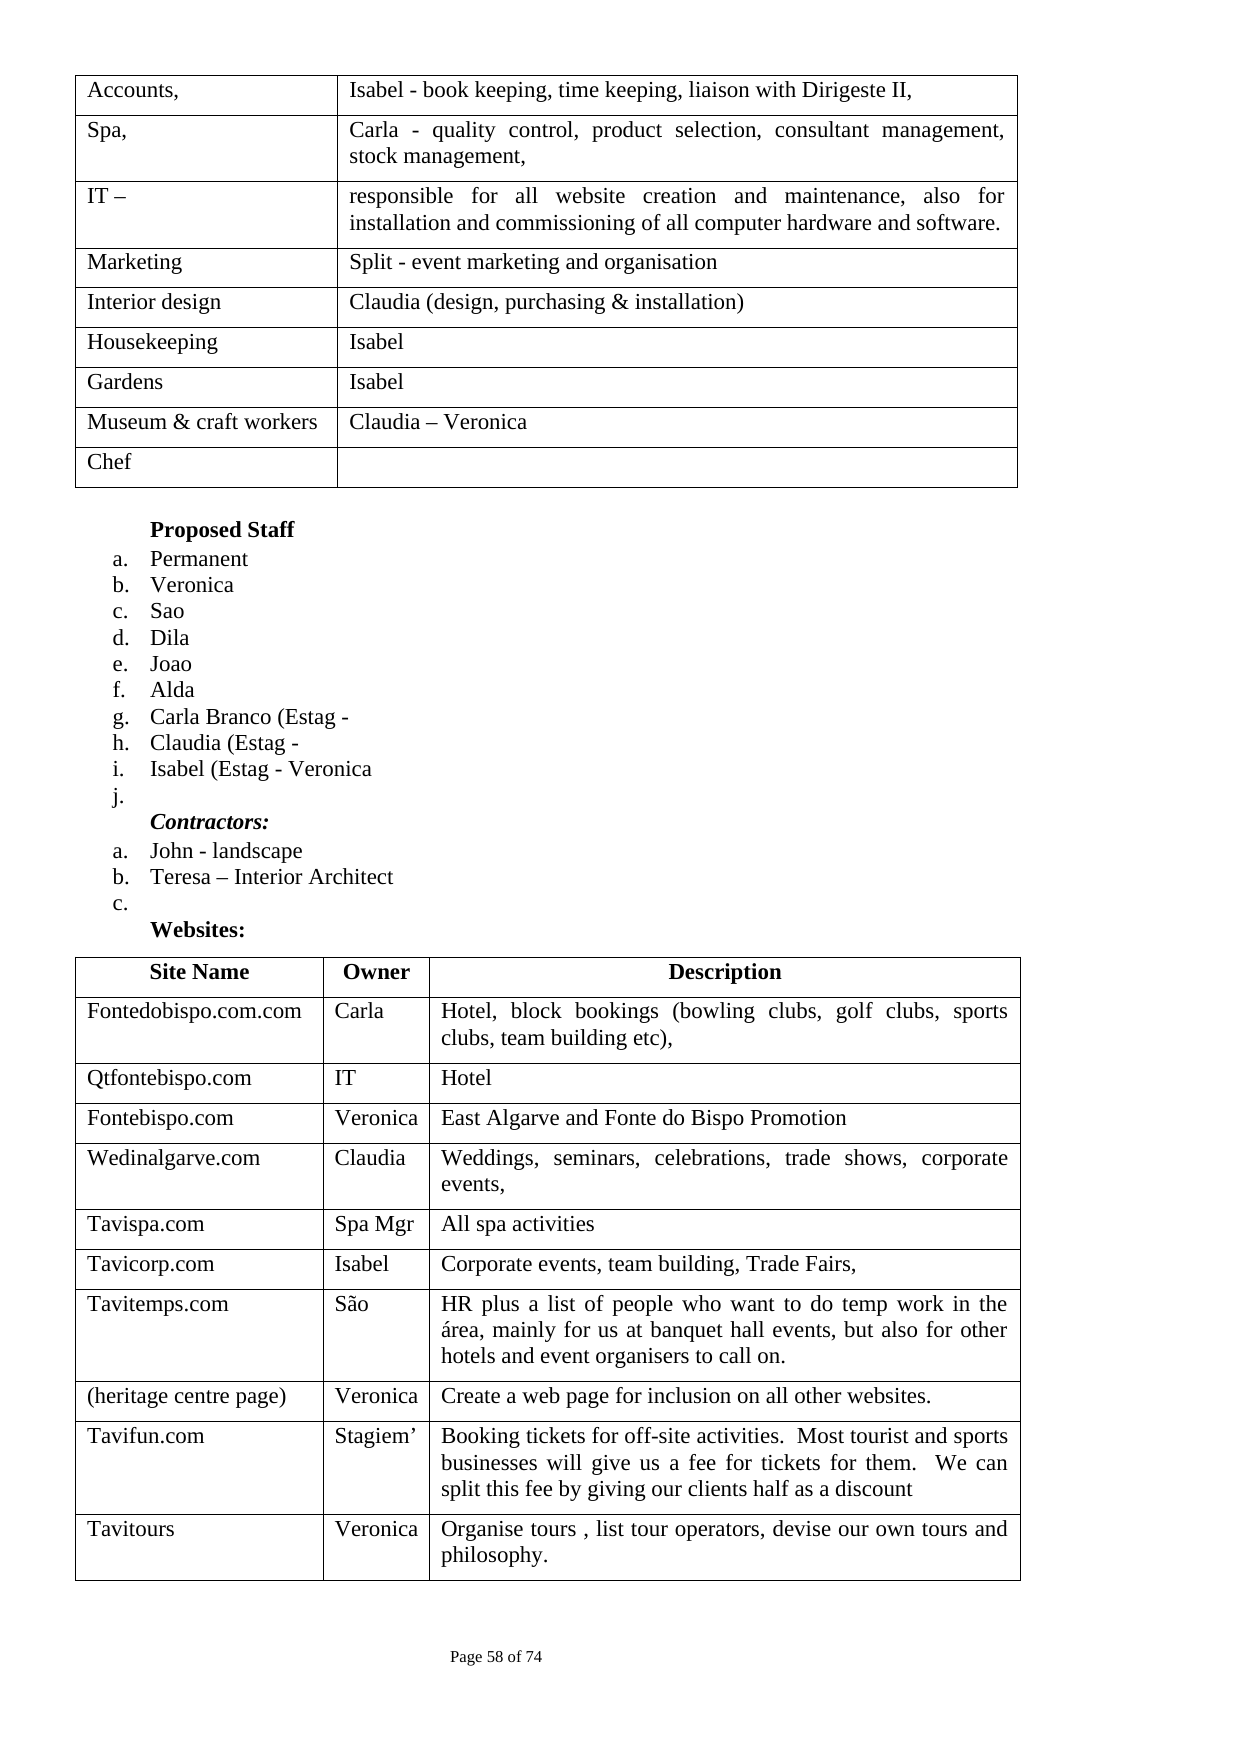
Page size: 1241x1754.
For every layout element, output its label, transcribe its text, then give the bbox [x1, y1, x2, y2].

table_cell IT [324, 1064, 429, 1103]
table_cell Claudia [324, 1144, 429, 1209]
table_cell Tavifun.com [76, 1422, 323, 1514]
table_cell Veronica [324, 1515, 429, 1580]
table_cell Spa, [76, 116, 337, 181]
table_cell Veronica [324, 1104, 429, 1143]
table_header Description [430, 958, 1020, 997]
table_cell Claudia – Veronica [338, 408, 1017, 447]
list Sao [112, 597, 1165, 624]
table_cell São [324, 1290, 429, 1381]
list Proposed Staff [150, 516, 1165, 543]
table_cell IT – [76, 182, 337, 247]
table_cell Hotel [430, 1064, 1020, 1103]
list Carla Branco (Estag - [112, 703, 1165, 729]
table_cell Isabel - book keeping, time keeping, liaison with Dirigeste II, [338, 76, 1017, 115]
table_cell Veronica [324, 1382, 429, 1421]
table_cell (heritage centre page) [76, 1382, 323, 1421]
list Dila [112, 624, 1165, 650]
table_cell Gardens [76, 368, 337, 407]
table_cell Isabel [324, 1250, 429, 1289]
list Veronica [112, 571, 1165, 597]
table_cell Split - event marketing and organisation [338, 249, 1017, 287]
table_cell Carla - quality control, product selection, consultant management, stock management, [338, 116, 1017, 181]
table_cell HR plus a list of people who want to do temp work in the área, mainly for us at banquet hall events, but also for other hotels and event organisers to call on. [430, 1290, 1020, 1381]
list Teresa – Interior Architect [112, 863, 1165, 889]
table_cell Accounts, [76, 76, 337, 115]
list Joao [112, 650, 1165, 676]
table_cell Weddings, seminars, celebrations, trade shows, corporate events, [430, 1144, 1020, 1209]
table_cell Create a web page for inclusion on all other websites. [430, 1382, 1020, 1421]
table_cell Isabel [338, 328, 1017, 367]
table_cell Fontebispo.com [76, 1104, 323, 1143]
list Alda [112, 676, 1165, 703]
table_header Site Name [76, 958, 323, 997]
table_header Owner [324, 958, 429, 997]
table_cell All spa activities [430, 1210, 1020, 1249]
table_cell East Algarve and Fonte do Bispo Promotion [430, 1104, 1020, 1143]
table_cell Corporate events, team building, Trade Fairs, [430, 1250, 1020, 1289]
table_cell Museum & craft workers [76, 408, 337, 447]
table_cell Tavicorp.com [76, 1250, 323, 1289]
list Websites: [150, 916, 1165, 942]
table_cell Carla [324, 998, 429, 1063]
table_cell Isabel [338, 368, 1017, 407]
table_cell Interior design [76, 288, 337, 327]
table_cell Claudia (design, purchasing & installation) [338, 288, 1017, 327]
table_cell Tavitemps.com [76, 1290, 323, 1381]
table_cell Chef [76, 448, 337, 487]
table_cell Fontedobispo.com.com [76, 998, 323, 1063]
table_cell responsible for all website creation and maintenance, also for installation and commissioning of all computer hardware and software. [338, 182, 1017, 247]
table_cell Hotel, block bookings (bowling clubs, golf clubs, sports clubs, team building etc), [430, 998, 1020, 1063]
list Isabel (Estag - Veronica [112, 756, 1165, 782]
table_cell [338, 448, 1017, 487]
list Permanent [112, 545, 1165, 571]
list John - landscape [112, 837, 1165, 863]
list Contractors: [150, 808, 1165, 834]
table_cell Housekeeping [76, 328, 337, 367]
table_cell Qtfontebispo.com [76, 1064, 323, 1103]
table_cell Spa Mgr [324, 1210, 429, 1249]
table_cell Tavispa.com [76, 1210, 323, 1249]
list Claudia (Estag - [112, 729, 1165, 756]
table_cell Stagiem’ [324, 1422, 429, 1514]
table_cell Marketing [76, 249, 337, 287]
table_cell Booking tickets for off-site activities. Most tourist and sports businesses will give us a fee for tickets for them. We can split this fee by giving our clients half as a discount [430, 1422, 1020, 1514]
table_cell Tavitours [76, 1515, 323, 1580]
table_cell Organise tours , list tour operators, devise our own tours and philosophy. [430, 1515, 1020, 1580]
table_cell Wedinalgarve.com [76, 1144, 323, 1209]
